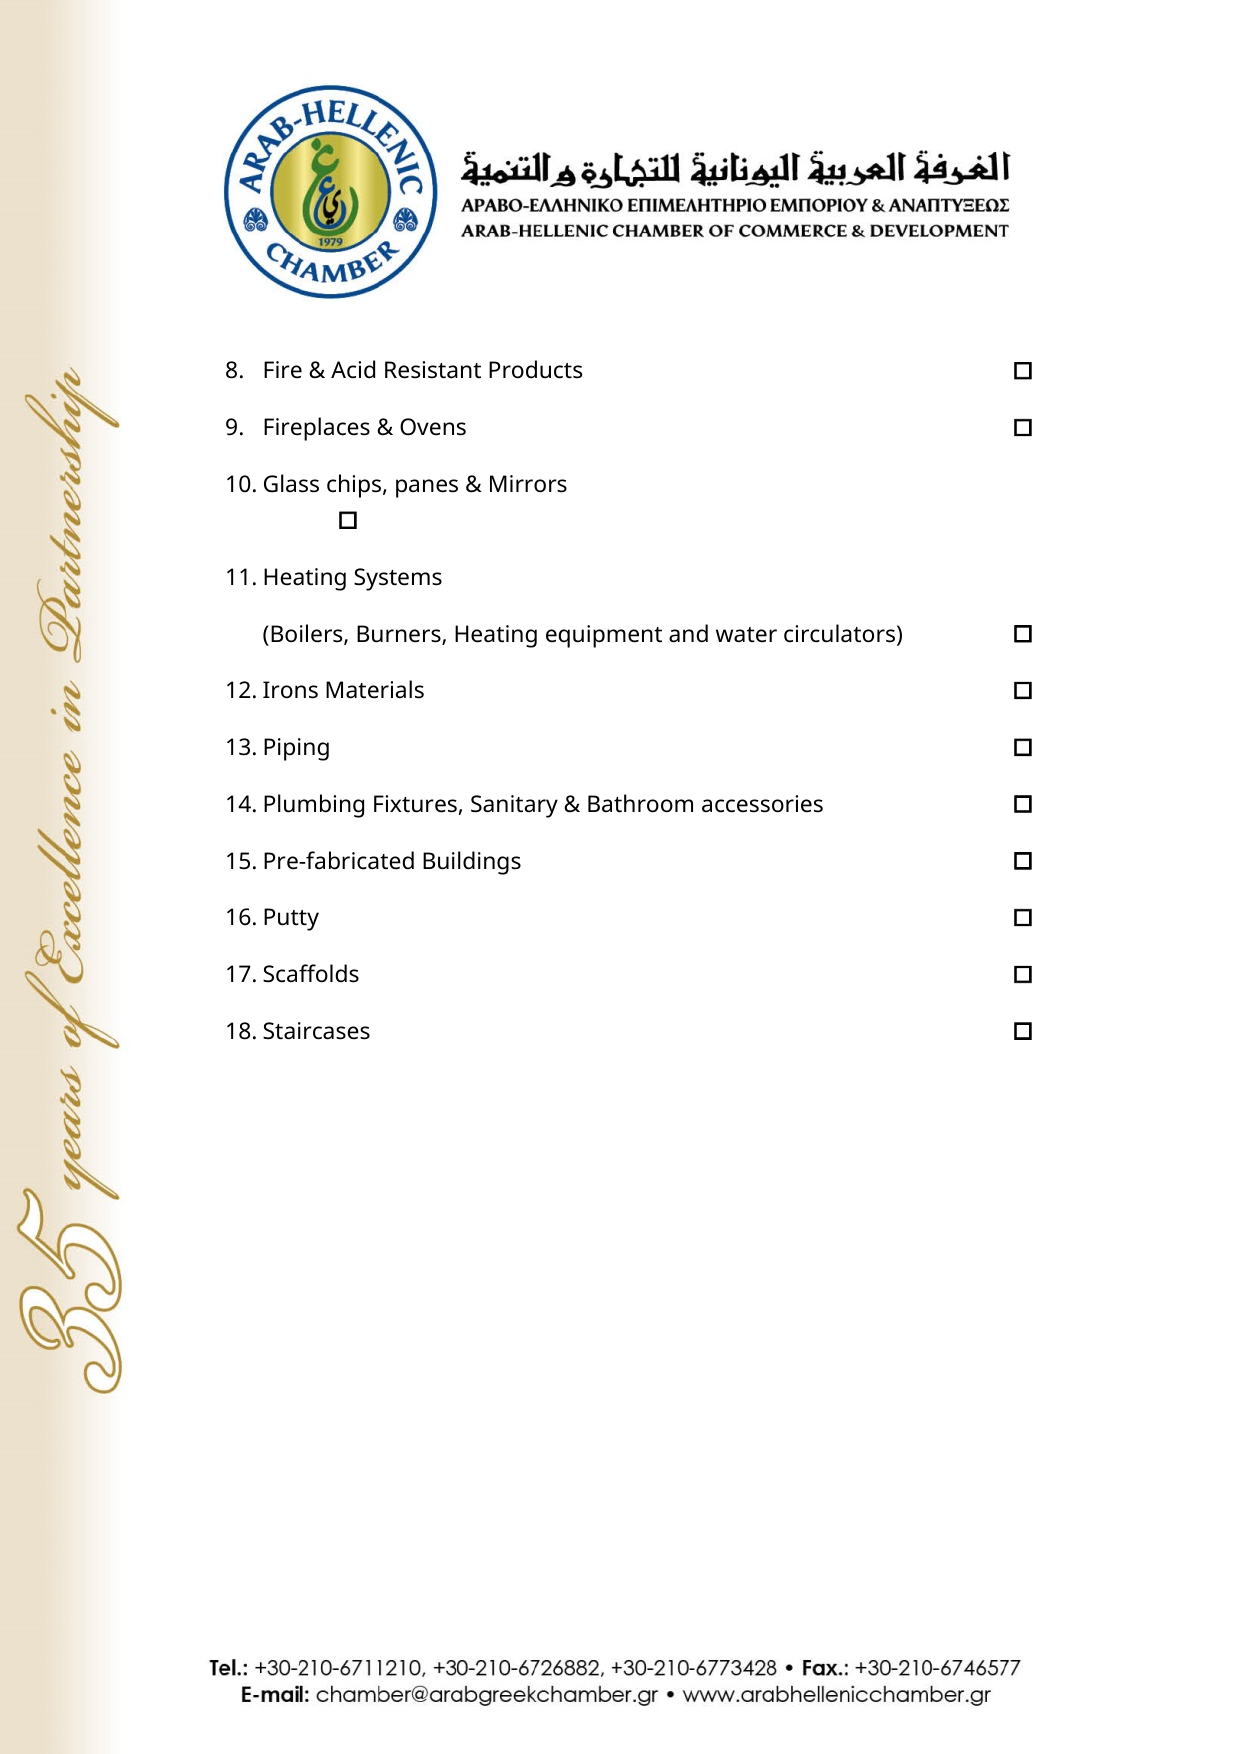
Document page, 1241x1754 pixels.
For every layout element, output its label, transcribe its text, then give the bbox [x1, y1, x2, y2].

list Staircases [225, 1015, 1053, 1046]
list Fireplaces & Ovens [225, 411, 1053, 442]
list Irons Materials [225, 674, 1053, 706]
list Glass chips, panes & Mirrors [225, 468, 1053, 535]
picture [0, 0, 1239, 1754]
list Fire & Acid Resistant Products [225, 354, 1053, 386]
list Heating Systems [225, 561, 1053, 592]
list Piping [225, 731, 1053, 762]
list Pre-fabricated Buildings [225, 844, 1053, 876]
list (Boilers, Burners, Heating equipment and water circulators) [262, 617, 1053, 649]
list Putty [225, 901, 1053, 933]
list Plumbing Fixtures, Sanitary & Bathroom accessories [225, 788, 1053, 819]
list Scaffolds [225, 958, 1053, 989]
